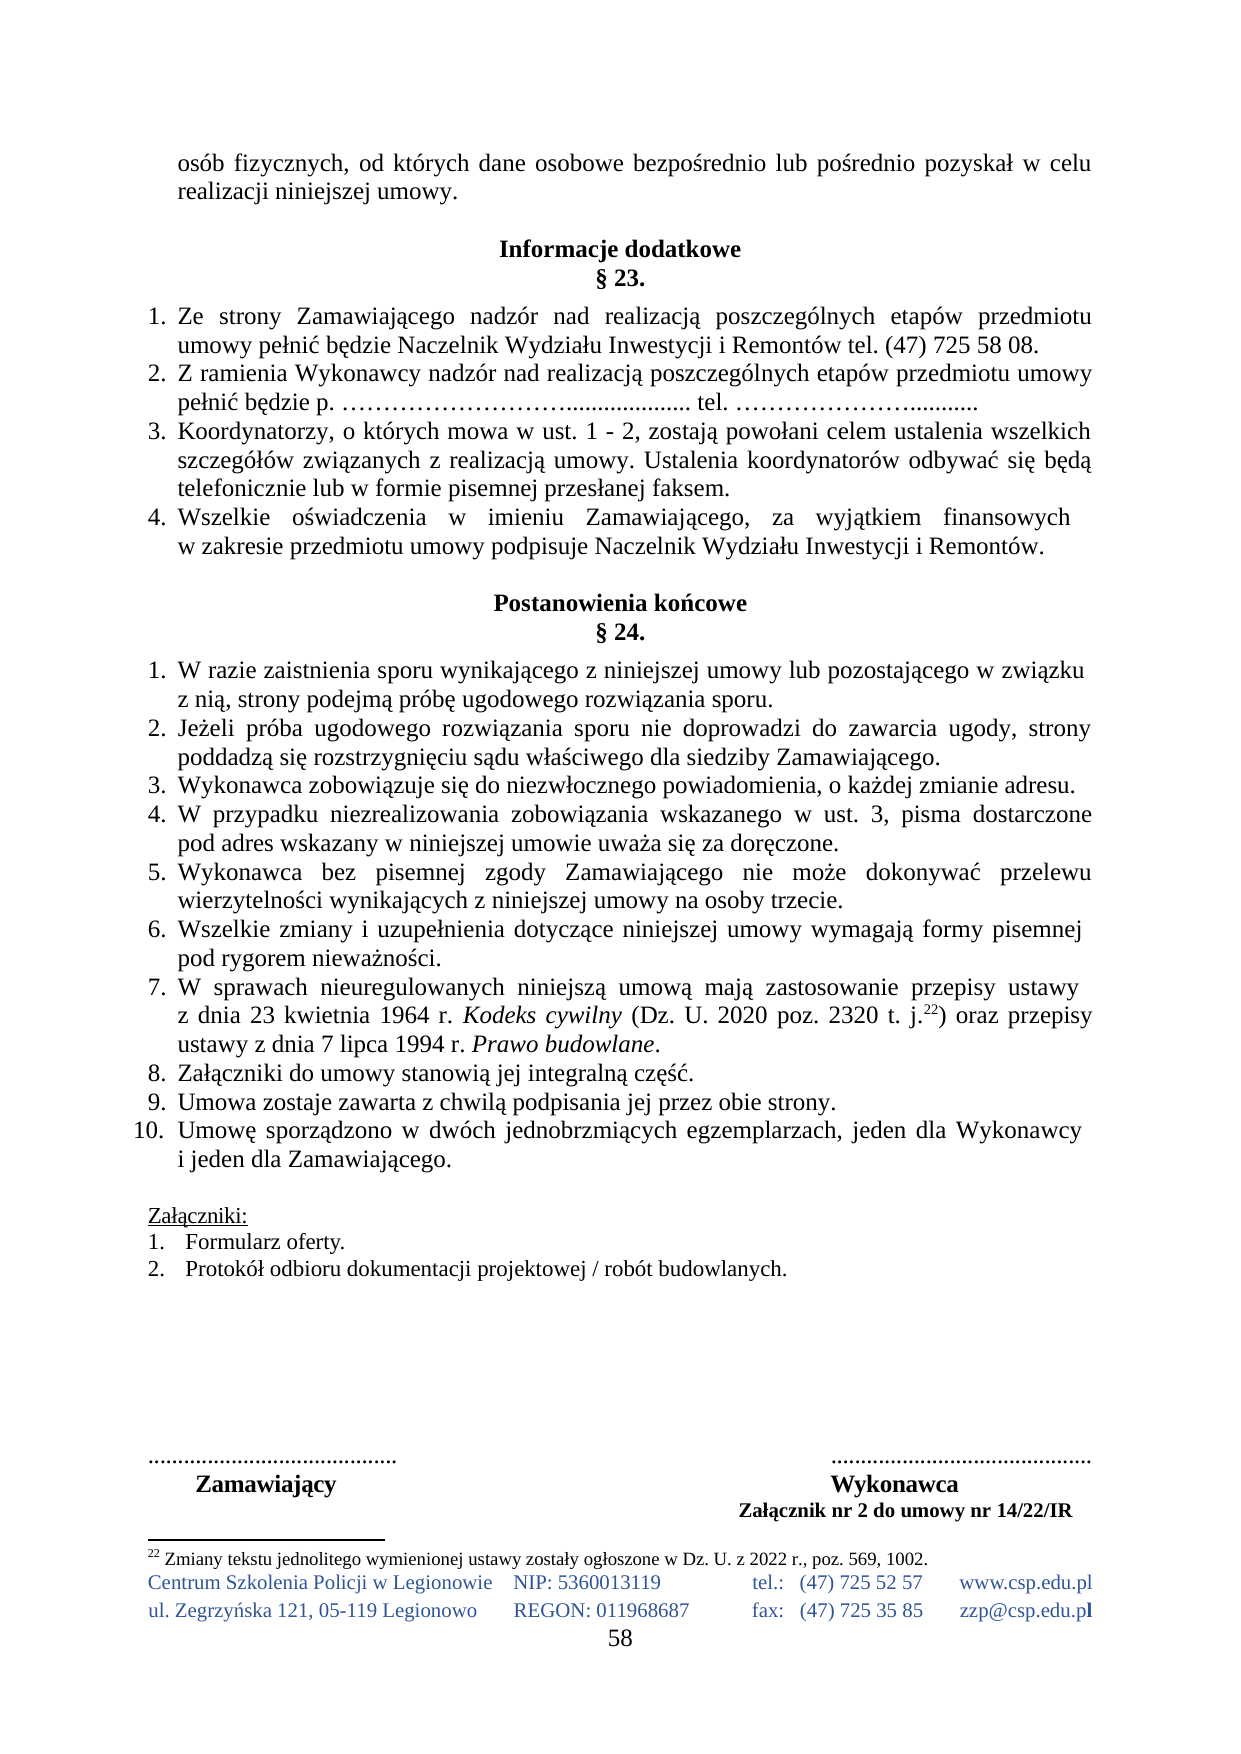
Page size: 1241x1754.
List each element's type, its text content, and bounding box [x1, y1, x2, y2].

text 5. Wykonawca bez pisemnej zgody Zamawiającego nie może dokonywać przelewu wierzytelności wynikających z niniejszej umowy na osoby trzecie. [148, 857, 1092, 914]
list Protokół odbioru dokumentacji projektowej / robót budowlanych. [148, 1254, 1092, 1281]
text § 23. [148, 263, 1092, 291]
text 4. Wszelkie oświadczenia w imieniu Zamawiającego, za wyjątkiem finansowych w zakresie przedmiotu umowy podpisuje Naczelnik Wydziału Inwestycji i Remontów. [148, 502, 1092, 560]
text Postanowienia końcowe [148, 588, 1092, 617]
text .......................................... ............................................ Zamawiający Wykonawca [148, 1440, 1092, 1498]
list Formularz oferty. [148, 1228, 1092, 1254]
text 6. Wszelkie zmiany i uzupełnienia dotyczące niniejszej umowy wymagają formy pisemnej pod rygorem nieważności. [148, 914, 1092, 972]
text 4. W przypadku niezrealizowania zobowiązania wskazanego w ust. 3, pisma dostarczone pod adres wskazany w niniejszej umowie uważa się za doręczone. [148, 799, 1092, 857]
text 10. Umowę sporządzono w dwóch jednobrzmiących egzemplarzach, jeden dla Wykonawcy i jeden dla Zamawiającego. [133, 1116, 1092, 1173]
text 7. W sprawach nieuregulowanych niniejszą umową mają zastosowanie przepisy ustawy z dnia 23 kwietnia 1964 r. Kodeks cywilny (Dz. U. 2020 poz. 2320 t. j.) oraz przepisy ustawy z dnia 7 lipca 1994 r. Prawo budowlane. [148, 972, 1092, 1058]
text Informacje dodatkowe [148, 234, 1092, 263]
text 2. Z ramienia Wykonawcy nadzór nad realizacją poszczególnych etapów przedmiotu umowy pełnić będzie p. ……………………….................... tel. …………………........... [148, 358, 1092, 416]
text § 24. [148, 617, 1092, 646]
text Załącznik nr 2 do umowy nr 14/22/IR [738, 1498, 1092, 1522]
text 3. Koordynatorzy, o których mowa w ust. 1 - 2, zostają powołani celem ustalenia wszelkich szczegółów związanych z realizacją umowy. Ustalenia koordynatorów odbywać się będą telefonicznie lub w formie pisemnej przesłanej faksem. [148, 416, 1092, 502]
text Załączniki: [148, 1202, 1092, 1228]
text 3. Wykonawca zobowiązuje się do niezwłocznego powiadomienia, o każdej zmianie adresu. [148, 771, 1092, 799]
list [148, 148, 1092, 205]
text 9. Umowa zostaje zawarta z chwilą podpisania jej przez obie strony. [148, 1087, 1092, 1116]
text 2. Jeżeli próba ugodowego rozwiązania sporu nie doprowadzi do zawarcia ugody, strony poddadzą się rozstrzygnięciu sądu właściwego dla siedziby Zamawiającego. [148, 713, 1092, 771]
text 1. W razie zaistnienia sporu wynikającego z niniejszej umowy lub pozostającego w związku z nią, strony podejmą próbę ugodowego rozwiązania sporu. [148, 656, 1092, 713]
text 8. Załączniki do umowy stanowią jej integralną część. [148, 1058, 1092, 1087]
text 1. Ze strony Zamawiającego nadzór nad realizacją poszczególnych etapów przedmiotu umowy pełnić będzie Naczelnik Wydziału Inwestycji i Remontów tel. (47) 725 58 08. [148, 301, 1092, 358]
